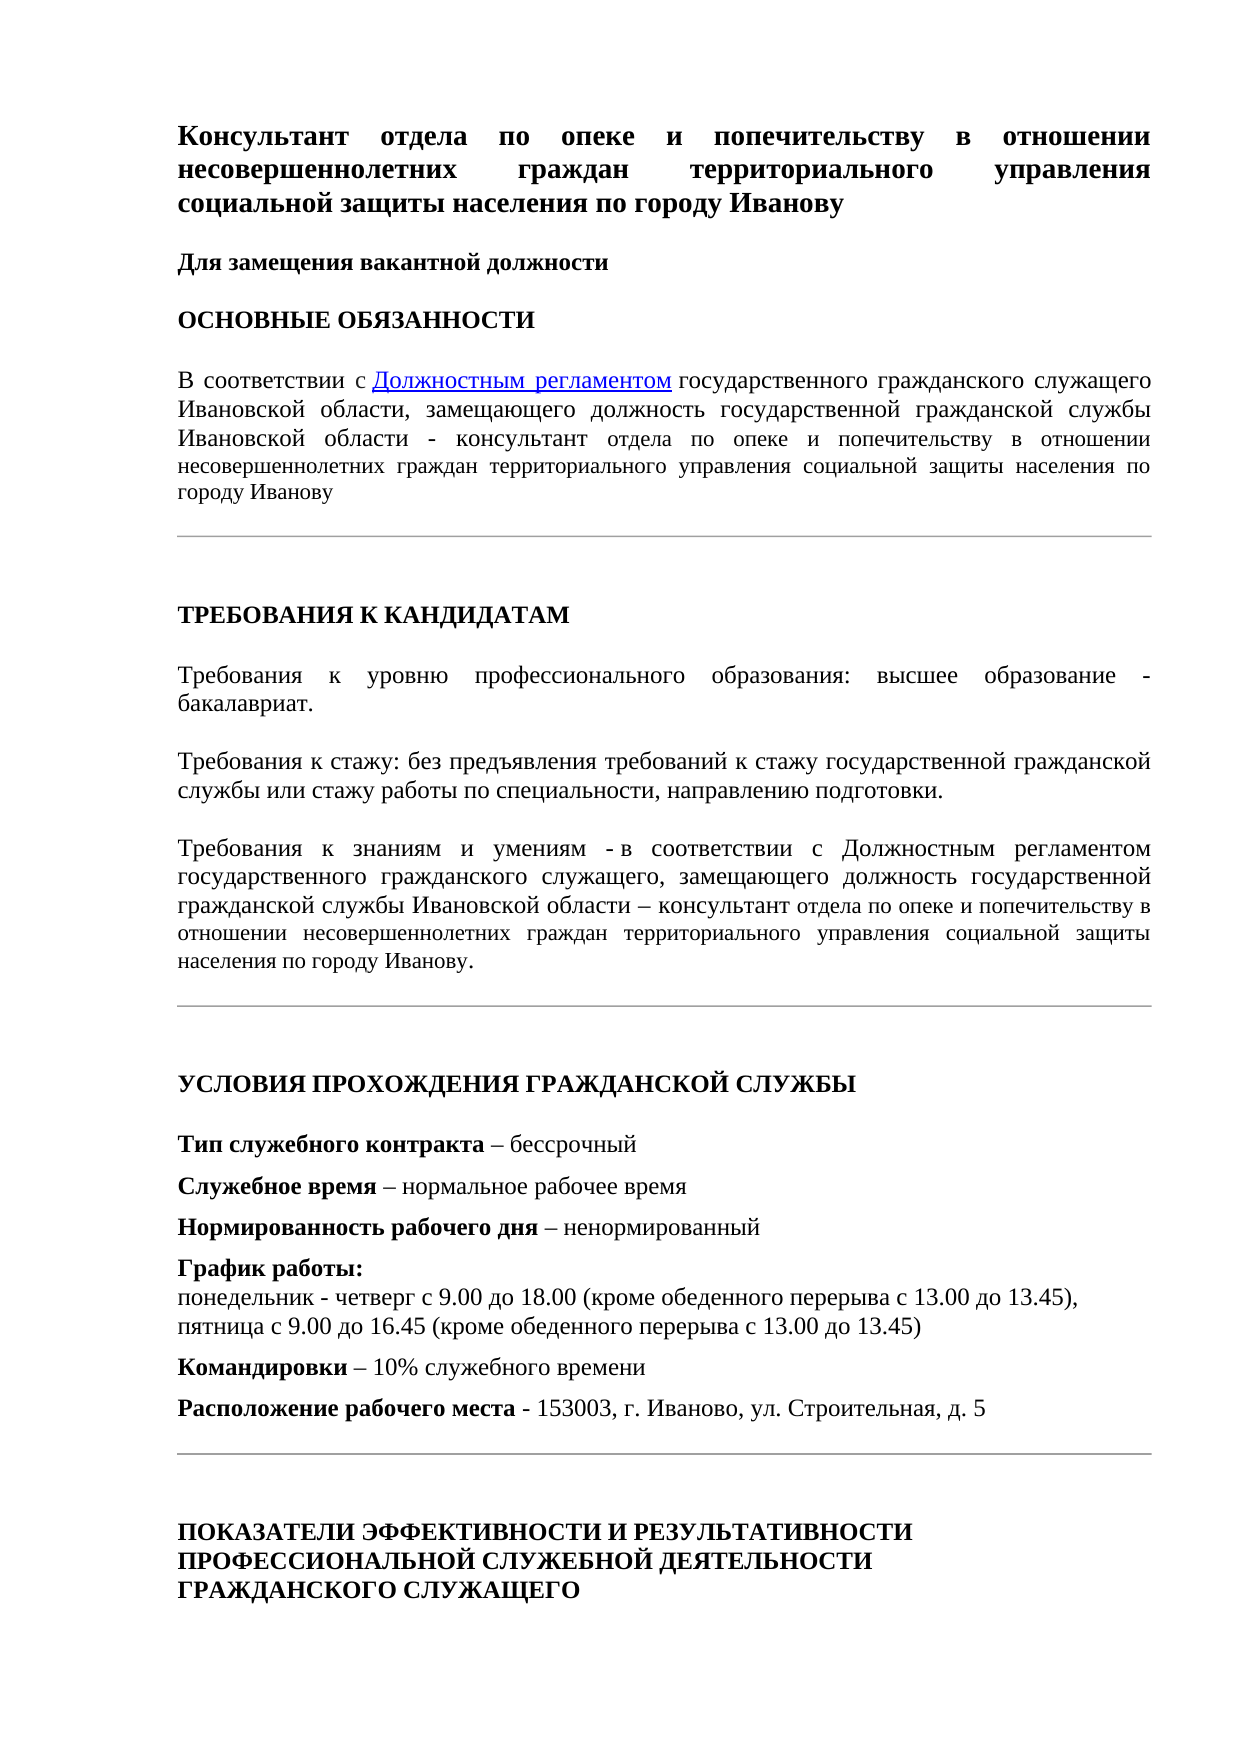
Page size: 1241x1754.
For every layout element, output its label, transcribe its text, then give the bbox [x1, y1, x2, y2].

text График работы: [177, 1253, 1152, 1282]
text Командировки – 10% служебного времени [177, 1352, 1152, 1381]
text Показатели эффективности и результативности профессиональной служебной деятельности [177, 1517, 1152, 1575]
text Требования к уровню профессионального образования: высшее образование - бакалавриат. Требования к стажу: без предъявления требований к стажу государственной гражданской службы или стажу работы по специальности, направлению подготовки. [177, 660, 1152, 803]
text понедельник - четверг с 9.00 до 18.00 (кроме обеденного перерыва с 13.00 до 13.45), пятница с 9.00 до 16.45 (кроме обеденного перерыва с 13.00 до 13.45) [177, 1282, 1152, 1339]
text Нормированность рабочего дня – ненормированный [177, 1212, 1152, 1241]
text Тип служебного контракта – бессрочный [177, 1129, 1152, 1158]
text Для замещения вакантной должности [177, 247, 1152, 276]
text Требования к кандидатам [177, 600, 1152, 628]
text УСЛОВИЯ ПРОХОЖДЕНИЯ ГРАЖДАНСКОЙ СЛУЖБЫ [177, 1069, 1152, 1098]
text Расположение рабочего места - 153003, г. Иваново, ул. Строительная, д. 5 [177, 1393, 1152, 1422]
text Требования к знаниям и умениям - в соответствии с Должностным регламентом государственного гражданского служащего, замещающего должность государственной гражданской службы Ивановской области – консультант отдела по опеке и попечительству в отношении несовершеннолетних граждан территориального управления социальной защиты населения по городу Иванову. [177, 833, 1152, 974]
text Консультант отдела по опеке и попечительству в отношении несовершеннолетних граждан территориального управления социальной защиты населения по городу Иванову [177, 118, 1152, 219]
text Основные обязанности [177, 305, 1152, 334]
text В соответствии с Должностным регламентом государственного гражданского служащего Ивановской области, замещающего должность государственной гражданской службы Ивановской области - консультант отдела по опеке и попечительству в отношении несовершеннолетних граждан территориального управления социальной защиты населения по городу Иванову [177, 365, 1152, 504]
text Служебное время – нормальное рабочее время [177, 1171, 1152, 1199]
text гражданского служащего [177, 1575, 1152, 1604]
